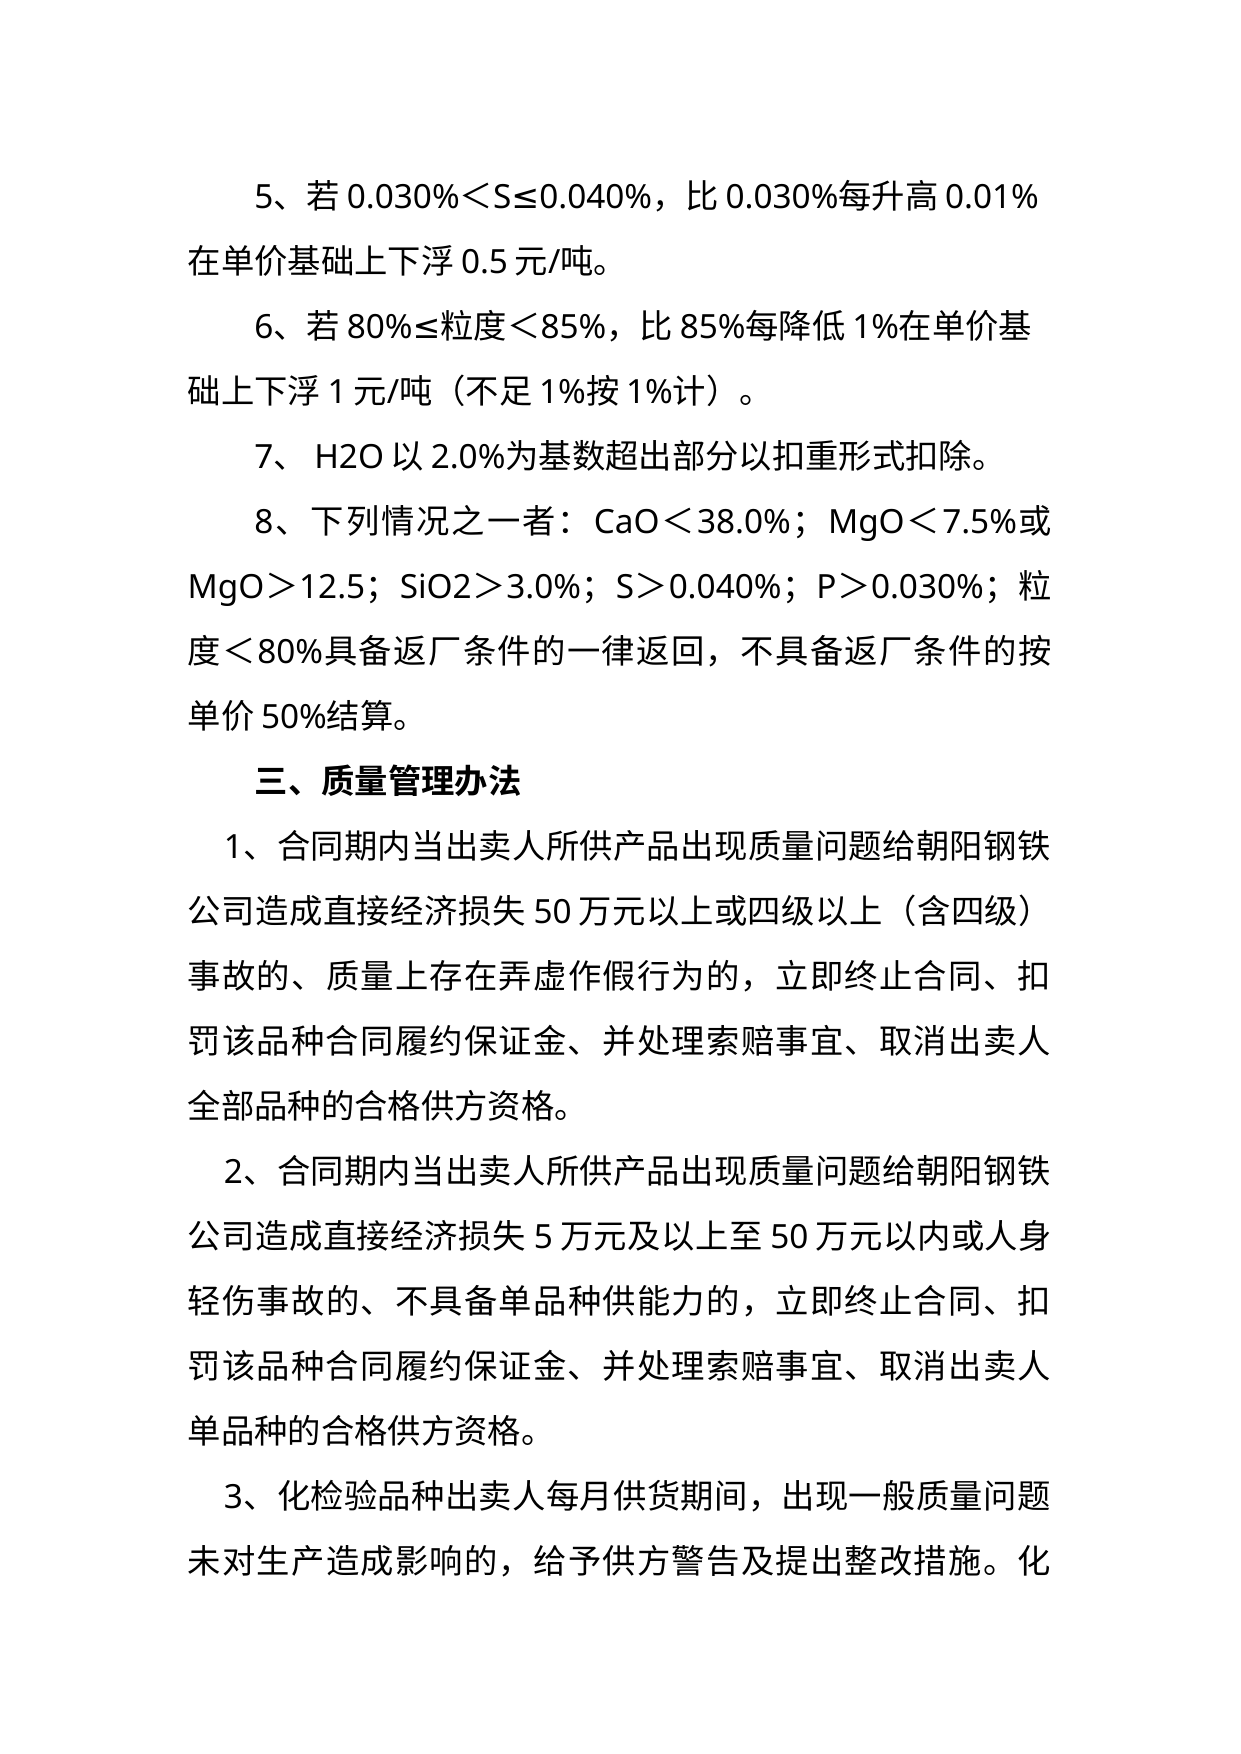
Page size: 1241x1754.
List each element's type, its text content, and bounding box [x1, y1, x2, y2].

text 5、若0.030%＜S≤0.040%，比0.030%每升高0.01%在单价基础上下浮0.5元/吨。 [187, 162, 1053, 292]
text 6、若80%≤粒度＜85%，比85%每降低1%在单价基础上下浮1元/吨（不足1%按1%计）。 [187, 292, 1053, 422]
text 2、合同期内当出卖人所供产品出现质量问题给朝阳钢铁公司造成直接经济损失5万元及以上至50万元以内或人身轻伤事故的、不具备单品种供能力的，立即终止合同、扣罚该品种合同履约保证金、并处理索赔事宜、取消出卖人单品种的合格供方资格。 [187, 1137, 1053, 1462]
text 8、下列情况之一者：CaO＜38.0%；MgO＜7.5%或MgO＞12.5；SiO2＞3.0%；S＞0.040%；P＞0.030%；粒度＜80%具备返厂条件的一律返回，不具备返厂条件的按单价50%结算。 [187, 487, 1053, 747]
text 三、质量管理办法 [187, 747, 1053, 812]
text 1、合同期内当出卖人所供产品出现质量问题给朝阳钢铁公司造成直接经济损失50万元以上或四级以上（含四级）事故的、质量上存在弄虚作假行为的，立即终止合同、扣罚该品种合同履约保证金、并处理索赔事宜、取消出卖人全部品种的合格供方资格。 [187, 812, 1053, 1137]
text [187, 1462, 1053, 1592]
text 7、 H2O以2.0%为基数超出部分以扣重形式扣除。 [187, 422, 1053, 487]
